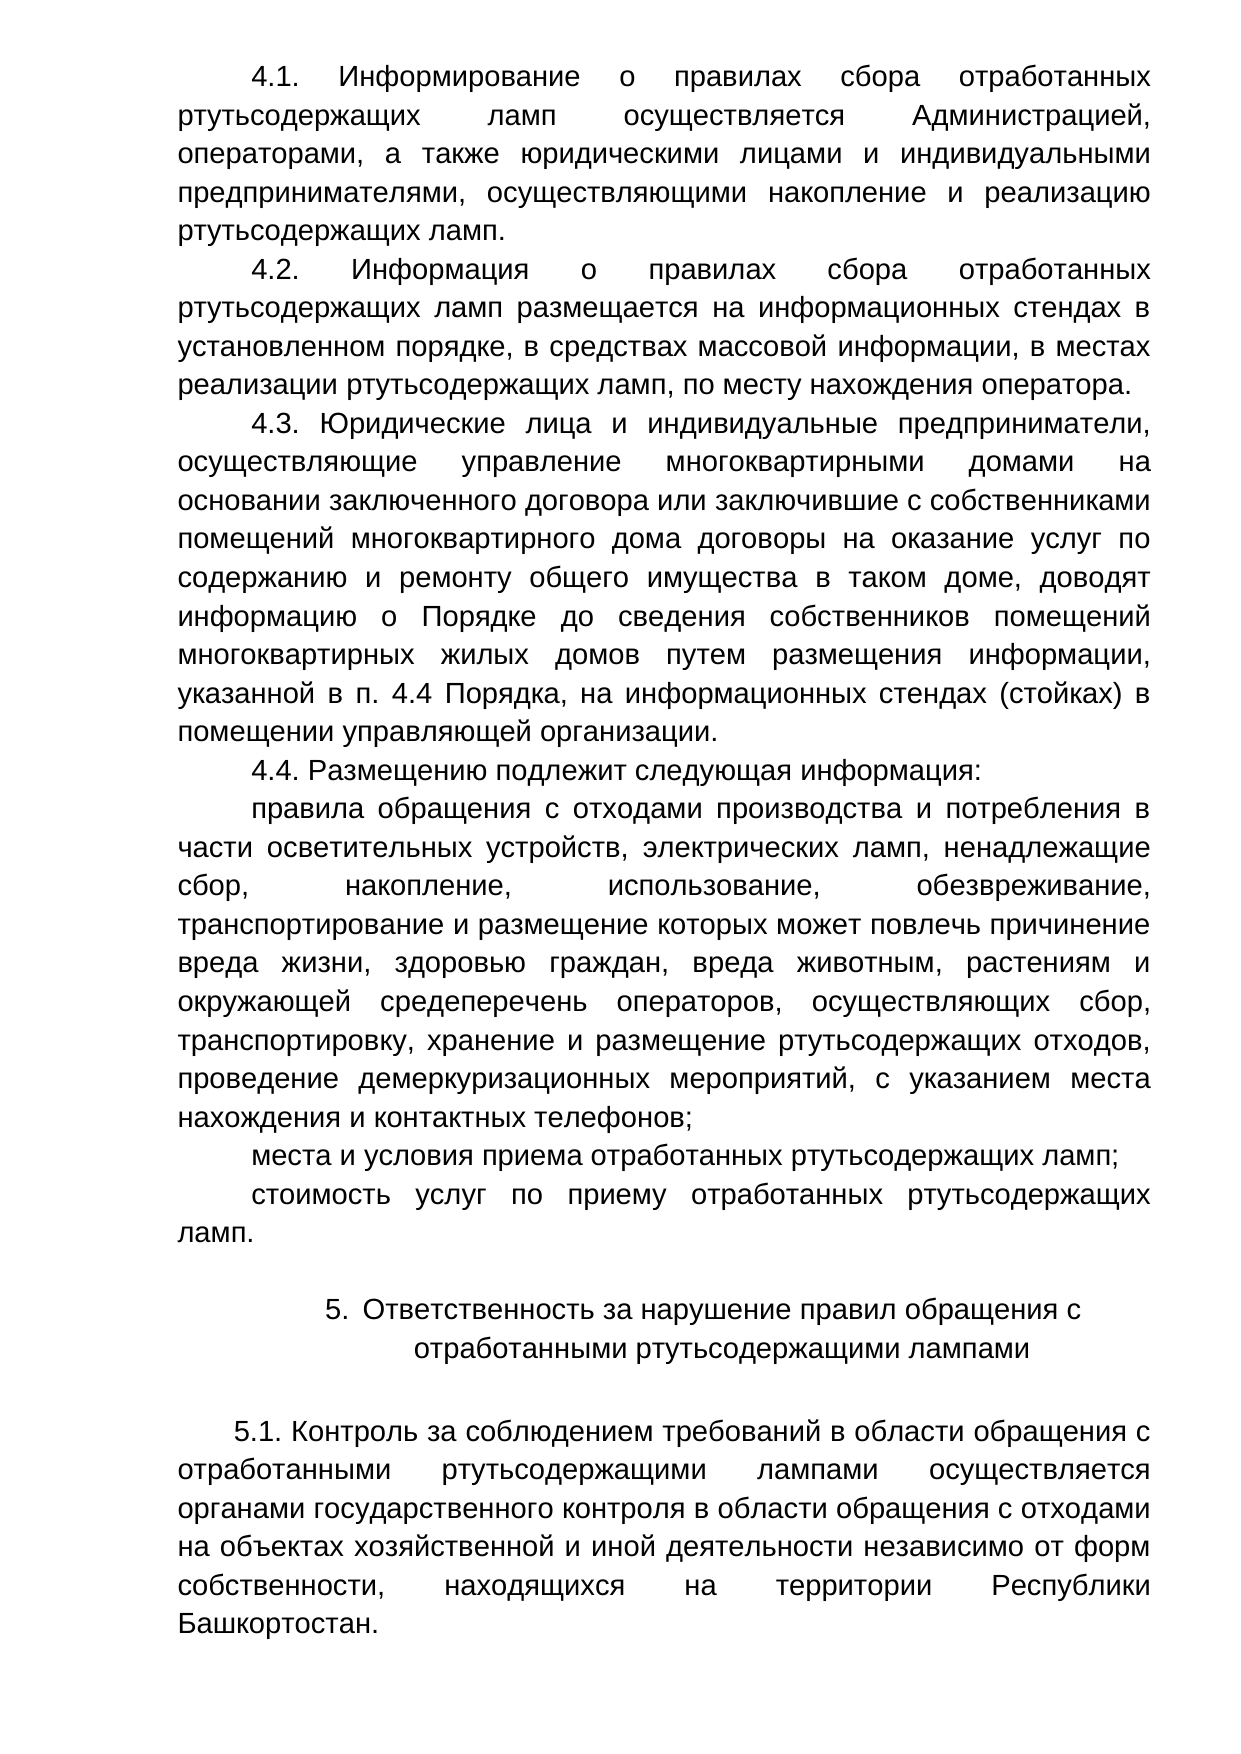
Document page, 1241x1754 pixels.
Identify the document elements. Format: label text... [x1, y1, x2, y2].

text 4.1. Информирование о правилах сбора отработанных ртутьсодержащих ламп осуществляется Администрацией, операторами, а также юридическими лицами и индивидуальными предпринимателями, осуществляющими накопление и реализацию ртутьсодержащих ламп. [177, 59, 1152, 247]
text 4.4. Размещению подлежит следующая информация: [177, 753, 1152, 786]
list Ответственность за нарушение правил обращения с отработанными ртутьсодержащими лампами [255, 1292, 1152, 1364]
text места и условия приема отработанных ртутьсодержащих ламп; [177, 1138, 1152, 1172]
text 5.1. Контроль за соблюдением требований в области обращения с отработанными ртутьсодержащими лампами осуществляется органами государственного контроля в области обращения с отходами на объектах хозяйственной и иной деятельности независимо от форм собственности, находящихся на территории Республики Башкортостан. [177, 1414, 1152, 1640]
text правила обращения с отходами производства и потребления в части осветительных устройств, электрических ламп, ненадлежащие сбор, накопление, использование, обезвреживание, транспортирование и размещение которых может повлечь причинение вреда жизни, здоровью граждан, вреда животным, растениям и окружающей средеперечень операторов, осуществляющих сбор, транспортировку, хранение и размещение ртутьсодержащих отходов, проведение демеркуризационных мероприятий, с указанием места нахождения и контактных телефонов; [177, 791, 1152, 1133]
text стоимость услуг по приему отработанных ртутьсодержащих ламп. [177, 1177, 1152, 1249]
text 4.3. Юридические лица и индивидуальные предприниматели, осуществляющие управление многоквартирными домами на основании заключенного договора или заключившие с собственниками помещений многоквартирного дома договоры на оказание услуг по содержанию и ремонту общего имущества в таком доме, доводят информацию о Порядке до сведения собственников помещений многоквартирных жилых домов путем размещения информации, указанной в п. 4.4 Порядка, на информационных стендах (стойках) в помещении управляющей организации. [177, 406, 1152, 748]
text 4.2. Информация о правилах сбора отработанных ртутьсодержащих ламп размещается на информационных стендах в установленном порядке, в средствах массовой информации, в местах реализации ртутьсодержащих ламп, по месту нахождения оператора. [177, 252, 1152, 401]
